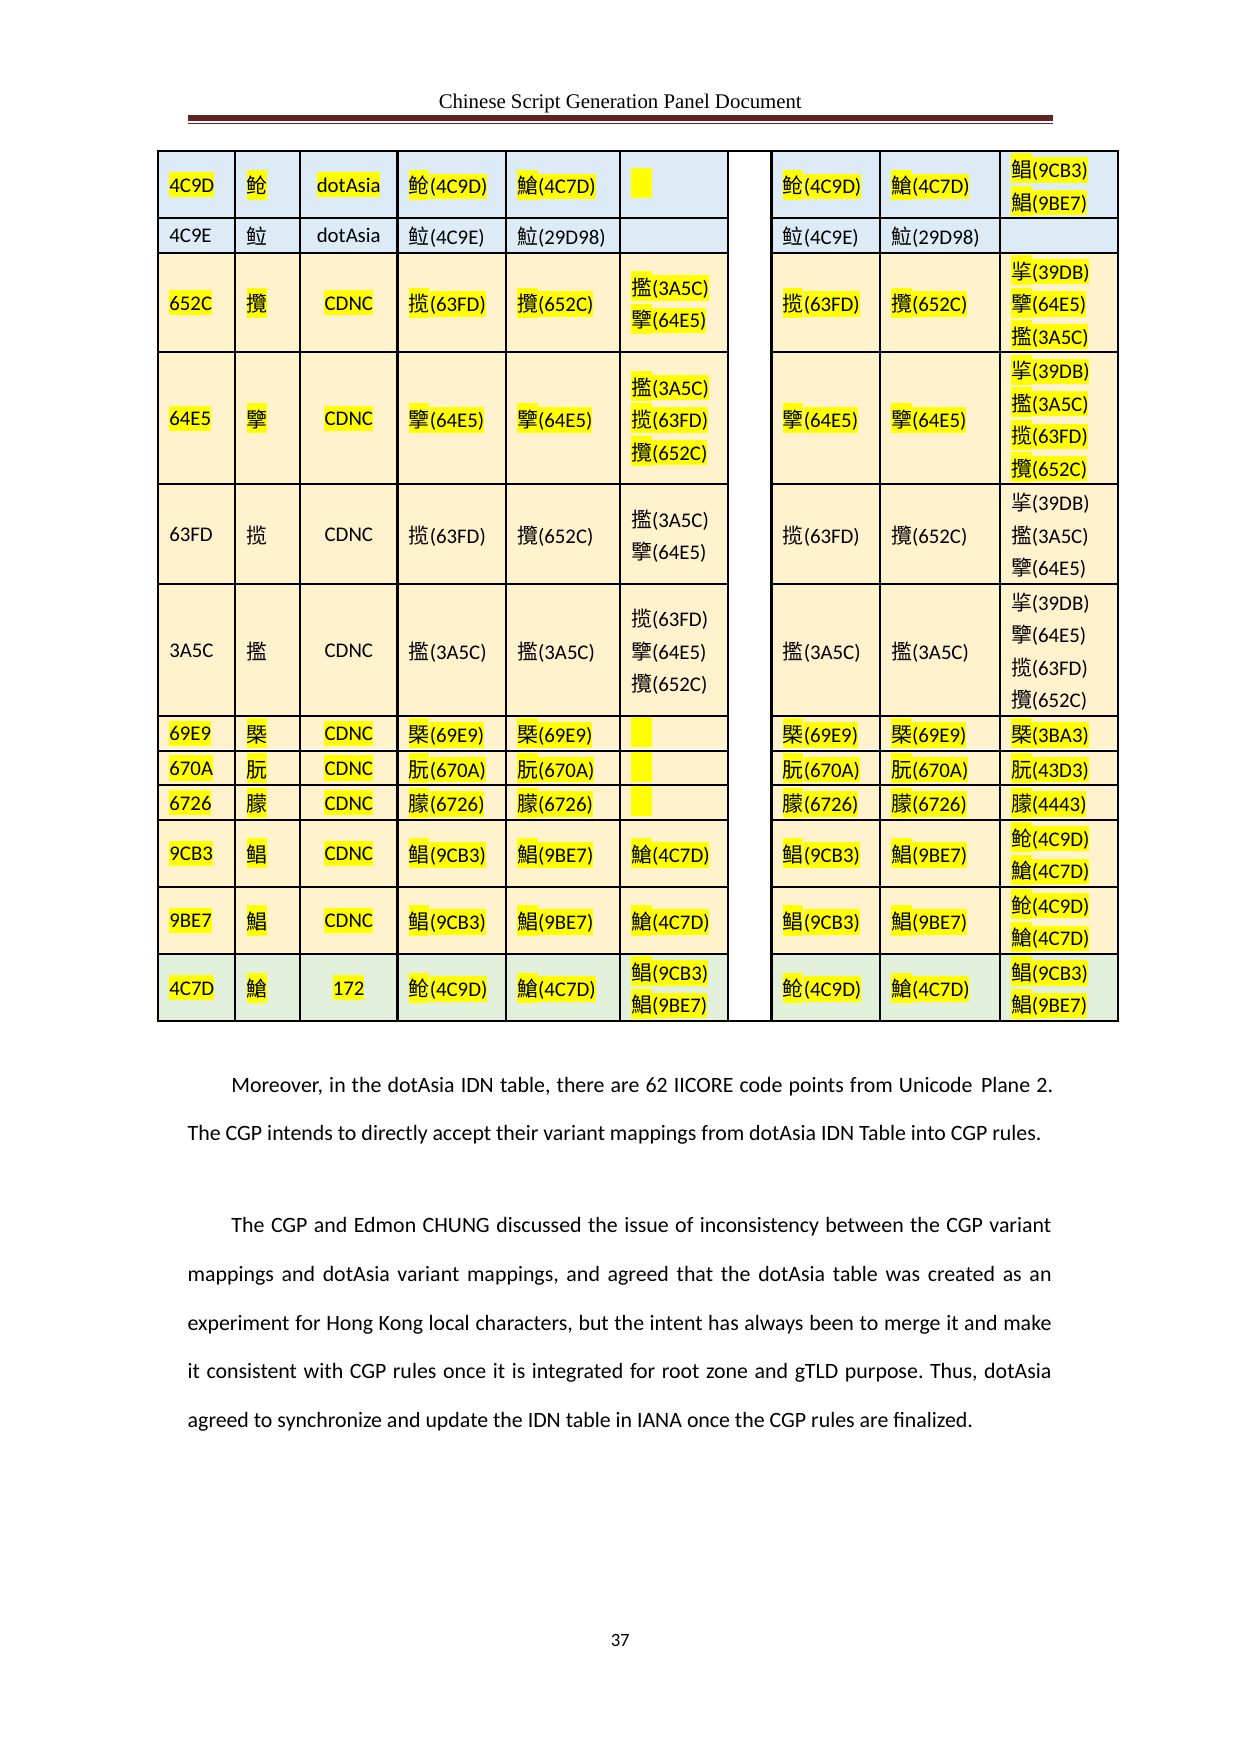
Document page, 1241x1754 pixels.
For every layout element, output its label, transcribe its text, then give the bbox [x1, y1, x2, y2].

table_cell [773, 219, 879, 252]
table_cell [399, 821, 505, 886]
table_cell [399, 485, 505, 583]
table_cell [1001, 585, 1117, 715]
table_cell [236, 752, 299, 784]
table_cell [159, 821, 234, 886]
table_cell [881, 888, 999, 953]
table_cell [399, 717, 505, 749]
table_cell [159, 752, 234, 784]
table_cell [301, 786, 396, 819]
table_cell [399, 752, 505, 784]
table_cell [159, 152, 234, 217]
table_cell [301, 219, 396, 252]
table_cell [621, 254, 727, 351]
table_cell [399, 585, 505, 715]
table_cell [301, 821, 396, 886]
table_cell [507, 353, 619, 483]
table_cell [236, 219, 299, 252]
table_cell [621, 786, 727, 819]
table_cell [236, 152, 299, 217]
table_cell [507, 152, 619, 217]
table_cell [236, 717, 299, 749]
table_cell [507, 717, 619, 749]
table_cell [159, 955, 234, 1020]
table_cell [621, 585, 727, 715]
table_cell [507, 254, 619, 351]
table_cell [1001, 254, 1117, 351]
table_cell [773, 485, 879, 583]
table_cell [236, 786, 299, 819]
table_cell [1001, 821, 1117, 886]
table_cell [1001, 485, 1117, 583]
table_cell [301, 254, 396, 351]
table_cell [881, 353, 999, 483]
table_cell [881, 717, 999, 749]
text The CGP and Edmon CHUNG discussed the issue of inconsistency between the CGP variant mappings and dotAsia variant mappings, and agreed that the dotAsia table was created as an experiment for Hong Kong local characters, but the intent has always been to merge it and make it consistent with CGP rules once it is integrated for root zone and gTLD purpose. Thus, dotAsia agreed to synchronize and update the IDN table in IANA once the CGP rules are finalized. [187, 1208, 1053, 1436]
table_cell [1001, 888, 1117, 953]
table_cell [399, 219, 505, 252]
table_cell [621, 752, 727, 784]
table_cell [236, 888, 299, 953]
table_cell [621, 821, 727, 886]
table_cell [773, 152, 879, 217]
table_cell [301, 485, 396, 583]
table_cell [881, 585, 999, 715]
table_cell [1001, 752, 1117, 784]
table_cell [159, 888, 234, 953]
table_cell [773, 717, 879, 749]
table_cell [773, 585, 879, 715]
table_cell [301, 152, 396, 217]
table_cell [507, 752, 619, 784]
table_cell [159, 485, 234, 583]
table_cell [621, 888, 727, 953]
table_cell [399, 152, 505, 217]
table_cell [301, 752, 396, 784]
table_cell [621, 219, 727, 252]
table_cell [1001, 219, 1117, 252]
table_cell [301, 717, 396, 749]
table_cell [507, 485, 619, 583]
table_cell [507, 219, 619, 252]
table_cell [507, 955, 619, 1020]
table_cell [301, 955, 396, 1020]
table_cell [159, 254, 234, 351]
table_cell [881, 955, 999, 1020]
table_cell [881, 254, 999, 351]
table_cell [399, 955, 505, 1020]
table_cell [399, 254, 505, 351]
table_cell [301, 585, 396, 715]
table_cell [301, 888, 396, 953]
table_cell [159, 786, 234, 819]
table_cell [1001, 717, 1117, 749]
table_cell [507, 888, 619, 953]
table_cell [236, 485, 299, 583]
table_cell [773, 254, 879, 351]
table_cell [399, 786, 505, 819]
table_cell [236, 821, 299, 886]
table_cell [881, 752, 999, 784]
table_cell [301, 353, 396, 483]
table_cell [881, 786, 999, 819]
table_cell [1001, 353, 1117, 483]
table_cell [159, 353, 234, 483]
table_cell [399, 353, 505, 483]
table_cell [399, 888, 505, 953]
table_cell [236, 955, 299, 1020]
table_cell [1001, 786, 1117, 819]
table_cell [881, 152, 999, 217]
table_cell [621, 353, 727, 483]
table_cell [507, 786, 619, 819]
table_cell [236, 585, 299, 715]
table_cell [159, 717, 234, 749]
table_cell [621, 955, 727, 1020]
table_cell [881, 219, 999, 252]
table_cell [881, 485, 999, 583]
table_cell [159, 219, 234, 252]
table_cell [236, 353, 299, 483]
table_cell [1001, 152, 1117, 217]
text Moreover, in the dotAsia IDN table, there are 62 IICORE code points from Unicode Plane 2. The CGP intends to directly accept their variant mappings from dotAsia IDN Table into CGP rules. [187, 1068, 1053, 1149]
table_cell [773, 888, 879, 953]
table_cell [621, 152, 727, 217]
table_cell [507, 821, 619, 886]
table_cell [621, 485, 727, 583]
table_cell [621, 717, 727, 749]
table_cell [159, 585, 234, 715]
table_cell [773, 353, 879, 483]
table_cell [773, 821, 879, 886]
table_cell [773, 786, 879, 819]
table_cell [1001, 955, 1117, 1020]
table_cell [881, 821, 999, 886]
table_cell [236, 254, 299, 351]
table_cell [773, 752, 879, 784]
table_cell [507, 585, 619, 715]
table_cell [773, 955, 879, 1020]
